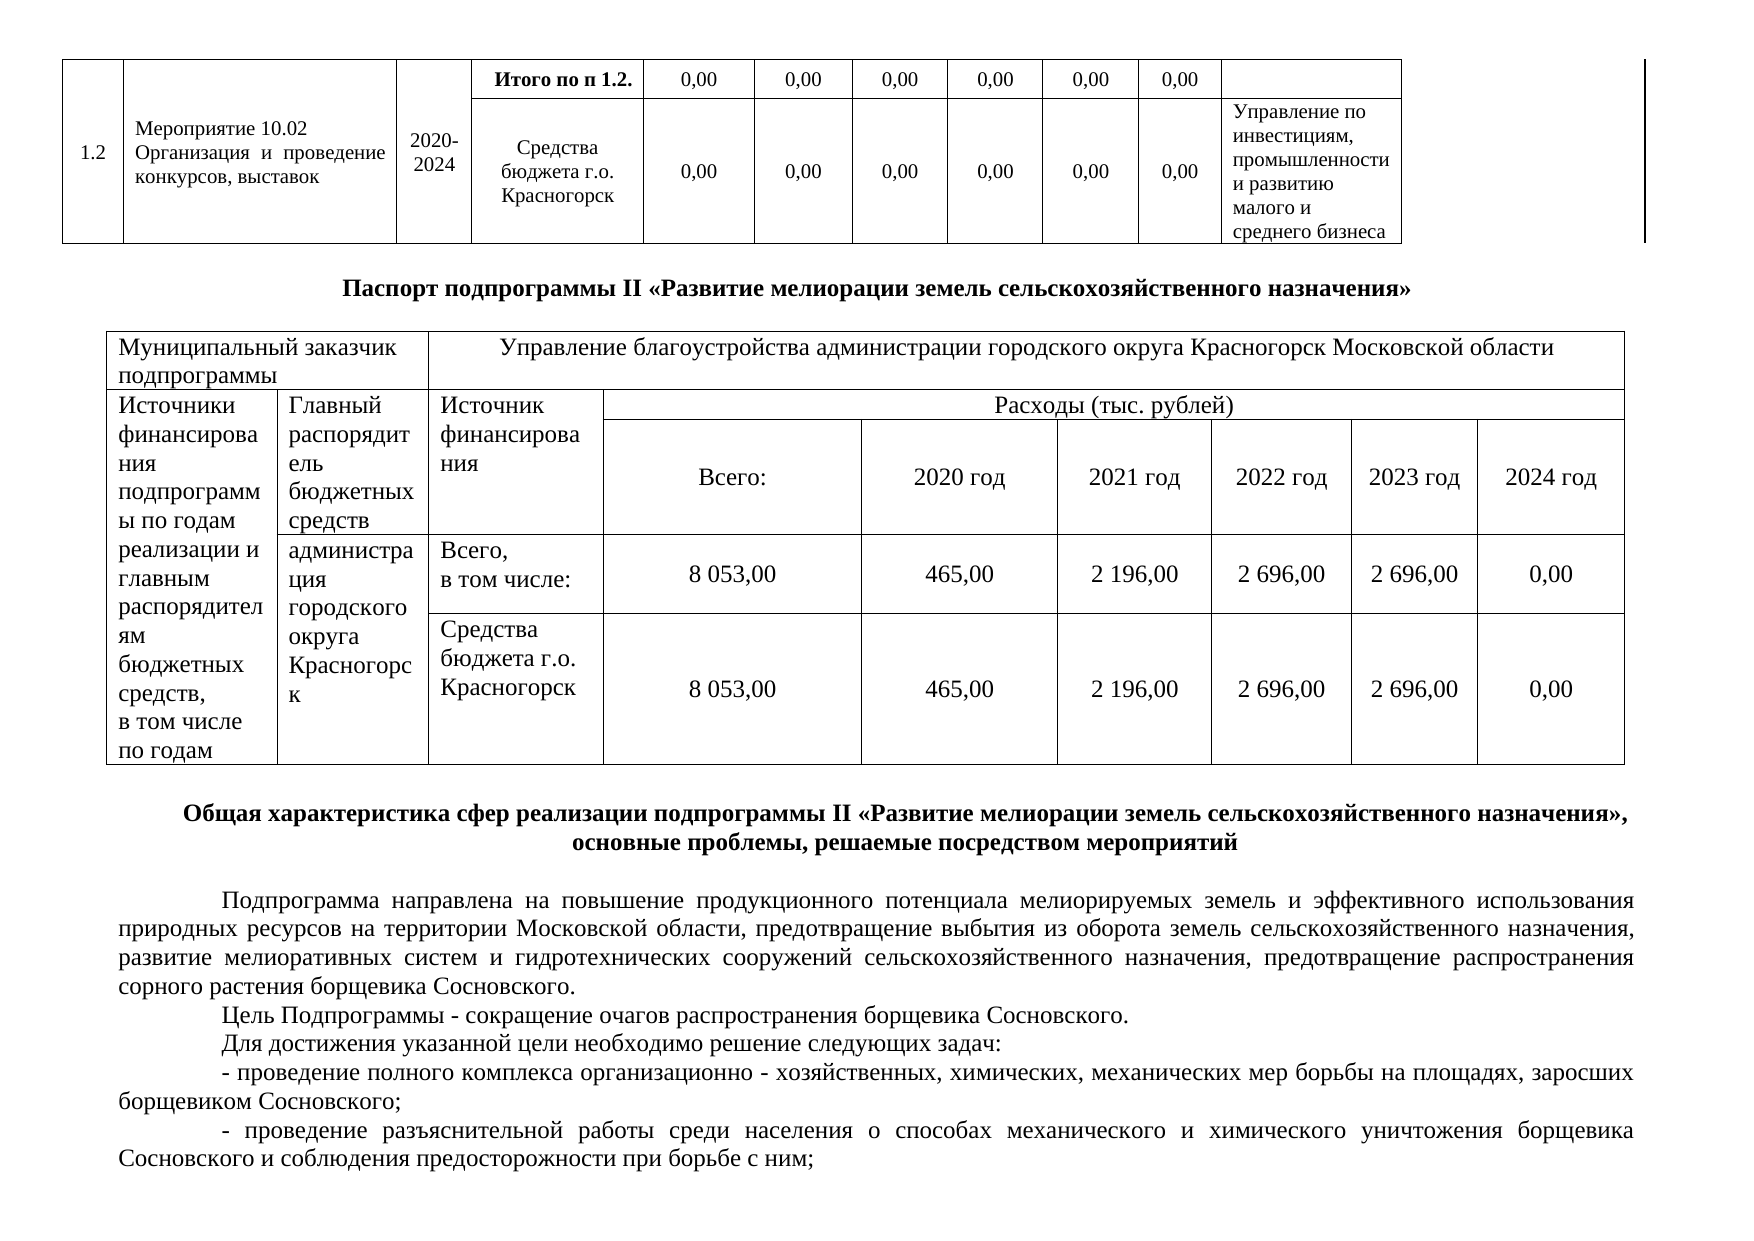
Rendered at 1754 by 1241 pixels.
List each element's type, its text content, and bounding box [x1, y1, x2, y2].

table_cell [1222, 60, 1401, 98]
table_cell 0,00 [853, 60, 947, 98]
table_cell Всего: [604, 420, 861, 534]
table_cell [1222, 99, 1401, 243]
table_cell 0,00 [644, 60, 754, 98]
table_cell 0,00 [644, 99, 754, 243]
table_cell 0,00 [853, 99, 947, 243]
table_cell 2024 год [1478, 420, 1624, 534]
table_cell 0,00 [948, 99, 1042, 243]
table_header Управление благоустройства администрации городского округа Красногорск Московской области [429, 332, 1624, 389]
table_cell 2021 год [1058, 420, 1211, 534]
text Паспорт подпрограммы II «Развитие мелиорации земель сельскохозяйственного назначения» [118, 273, 1636, 302]
table_cell 2 196,00 [1058, 535, 1211, 613]
table_cell 0,00 [1139, 99, 1221, 243]
list - проведение полного комплекса организационно - хозяйственных, химических, механических мер борьбы на площадях, заросших борщевиком Сосновского; [118, 1057, 1636, 1115]
text основные проблемы, решаемые посредством мероприятий [118, 827, 1636, 856]
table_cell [472, 99, 643, 243]
table_cell 1.2 [63, 60, 123, 243]
table_cell Источники финансирования подпрограммы по годам реализации и главным распорядителям бюджетных средств, в том числе по годам [107, 390, 277, 764]
table_cell 2 196,00 [1058, 614, 1211, 764]
table_cell Главный распорядитель бюджетных средств [278, 390, 428, 534]
table_cell 0,00 [1478, 535, 1624, 613]
table_cell 2 696,00 [1212, 614, 1351, 764]
text Общая характеристика сфер реализации подпрограммы II «Развитие мелиорации земель сельскохозяйственного назначения», [118, 798, 1636, 827]
table_cell Средства бюджета г.о. Красногорск [429, 614, 603, 764]
table_cell 2 696,00 [1212, 535, 1351, 613]
table_cell Расходы (тыс. рублей) [604, 390, 1624, 419]
table_cell 2023 год [1352, 420, 1477, 534]
list Для достижения указанной цели необходимо решение следующих задач: [118, 1028, 1636, 1057]
table_cell 2020 год [862, 420, 1057, 534]
table_cell 0,00 [1043, 60, 1138, 98]
table_cell 8 053,00 [604, 535, 861, 613]
table_cell 2020-2024 [397, 60, 471, 243]
table_cell 0,00 [948, 60, 1042, 98]
table_cell 2 696,00 [1352, 535, 1477, 613]
table_cell 2 696,00 [1352, 614, 1477, 764]
table_cell 8 053,00 [604, 614, 861, 764]
table_cell Всего, в том числе: [429, 535, 603, 613]
table_cell 0,00 [1139, 60, 1221, 98]
table_cell 0,00 [755, 60, 852, 98]
table_cell 2022 год [1212, 420, 1351, 534]
table_cell Источник финансирования [429, 390, 603, 534]
table_cell администрация городского округа Красногорск [278, 535, 428, 764]
table_cell 0,00 [755, 99, 852, 243]
table_cell Итого по п 1.2. [472, 60, 643, 98]
list Цель Подпрограммы - сокращение очагов распространения борщевика Сосновского. [118, 1000, 1636, 1028]
table_cell Мероприятие 10.02 Организация и проведение конкурсов, выставок [124, 60, 396, 243]
list Подпрограмма направлена на повышение продукционного потенциала мелиорируемых земель и эффективного использования природных ресурсов на территории Московской области, предотвращение выбытия из оборота земель сельскохозяйственного назначения, развитие мелиоративных систем и гидротехнических сооружений сельскохозяйственного назначения, предотвращение распространения сорного растения борщевика Сосновского. [118, 885, 1636, 1000]
table_cell 465,00 [862, 614, 1057, 764]
table_header Муниципальный заказчик подпрограммы [107, 332, 428, 389]
list - проведение разъяснительной работы среди населения о способах механического и химического уничтожения борщевика Сосновского и соблюдения предосторожности при борьбе с ним; [118, 1115, 1636, 1172]
table_cell 0,00 [1043, 99, 1138, 243]
table_cell 0,00 [1478, 614, 1624, 764]
table_cell 465,00 [862, 535, 1057, 613]
